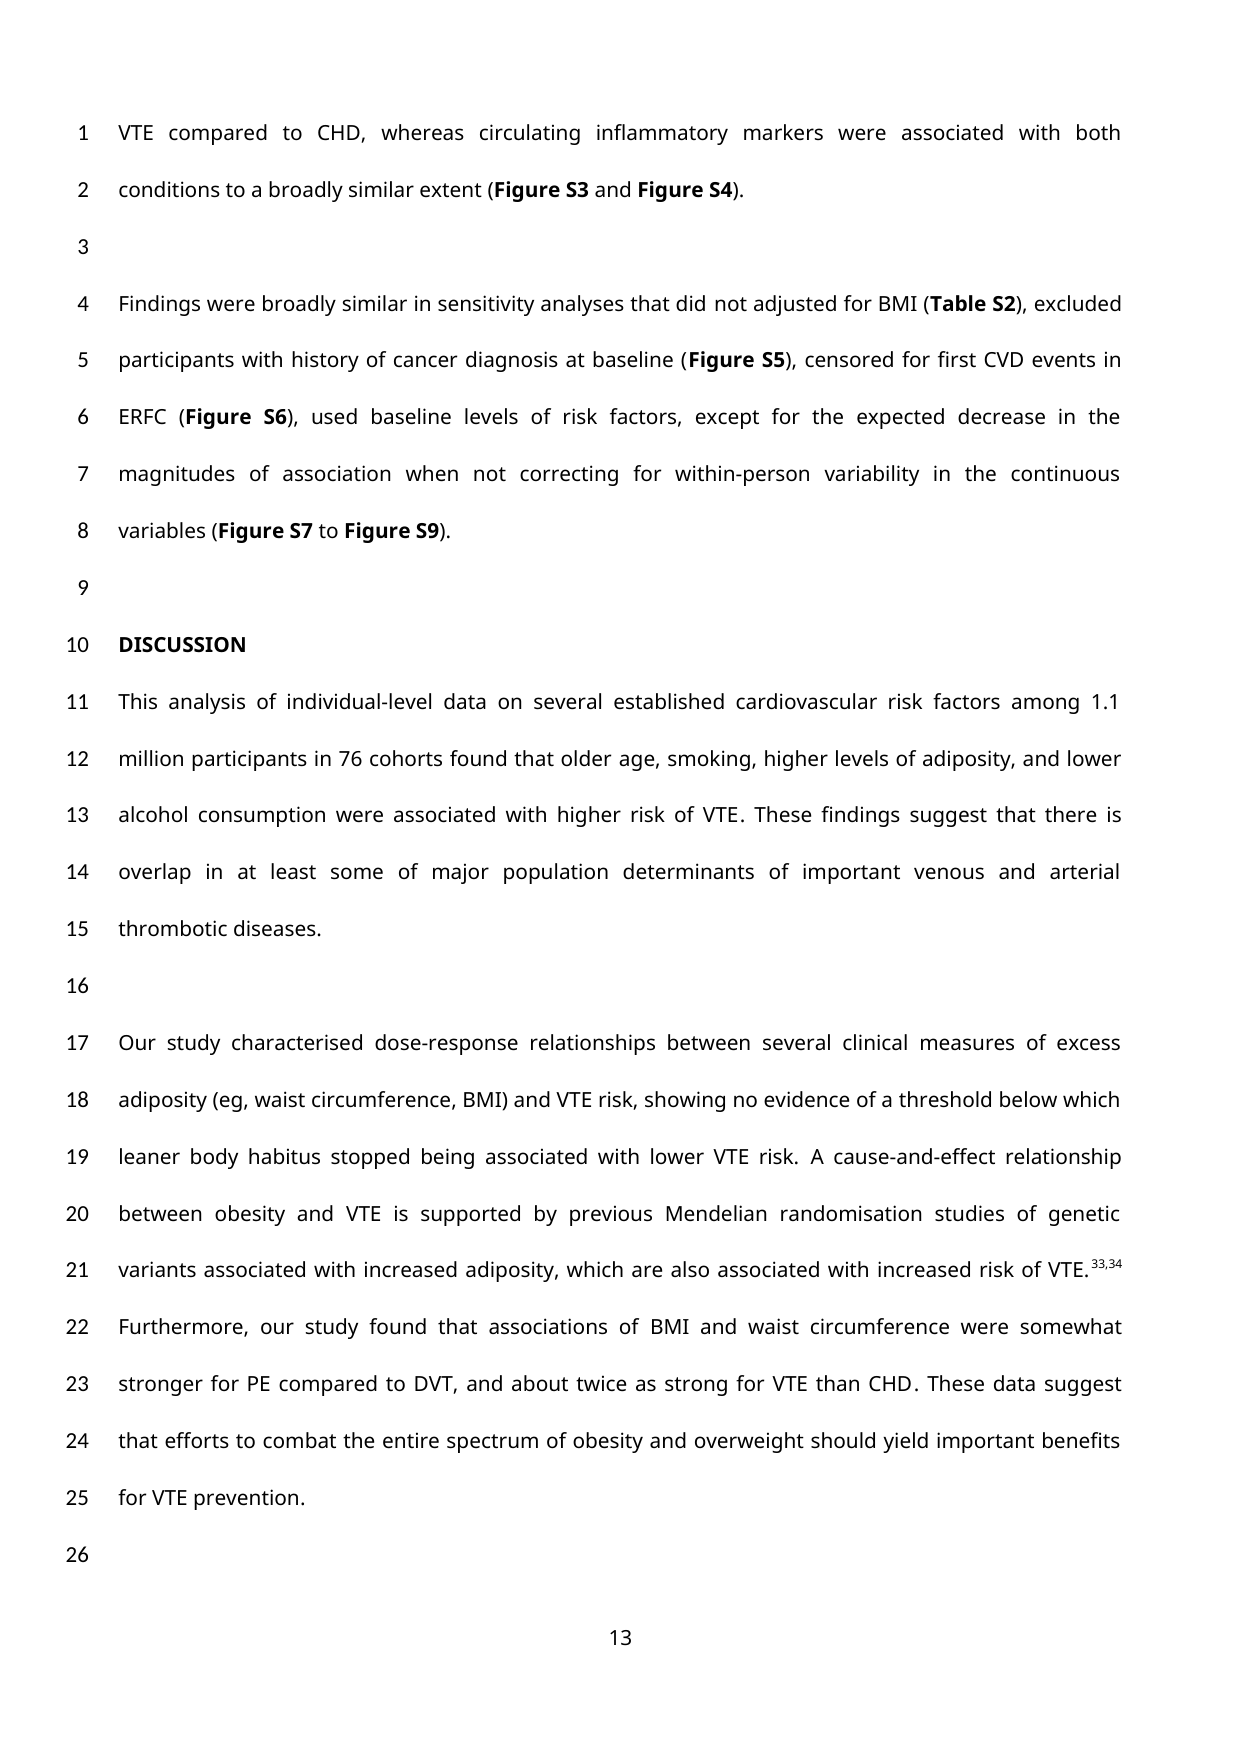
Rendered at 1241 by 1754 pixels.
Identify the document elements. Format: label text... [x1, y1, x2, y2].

text DISCUSSION [118, 630, 1122, 658]
text This analysis of individual-level data on several established cardiovascular risk factors among 1.1 million participants in 76 cohorts found that older age, smoking, higher levels of adiposity, and lower alcohol consumption were associated with higher risk of VTE. These findings suggest that there is overlap in at least some of major population determinants of important venous and arterial thrombotic diseases. [118, 687, 1122, 943]
text Findings were broadly similar in sensitivity analyses that did not adjusted for BMI (Table S2), excluded participants with history of cancer diagnosis at baseline (Figure S5), censored for first CVD events in ERFC (Figure S6), used baseline levels of risk factors, except for the expected decrease in the magnitudes of association when not correcting for within-person variability in the continuous variables (Figure S7 to Figure S9). [118, 289, 1122, 545]
text Our study characterised dose-response relationships between several clinical measures of excess adiposity (eg, waist circumference, BMI) and VTE risk, showing no evidence of a threshold below which leaner body habitus stopped being associated with lower VTE risk. A cause-and-effect relationship between obesity and VTE is supported by previous Mendelian randomisation studies of genetic variants associated with increased adiposity, which are also associated with increased risk of VTE.33,34 Furthermore, our study found that associations of BMI and waist circumference were somewhat stronger for PE compared to DVT, and about twice as strong for VTE than CHD. These data suggest that efforts to combat the entire spectrum of obesity and overweight should yield important benefits for VTE prevention. [118, 1028, 1122, 1512]
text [118, 118, 1122, 203]
